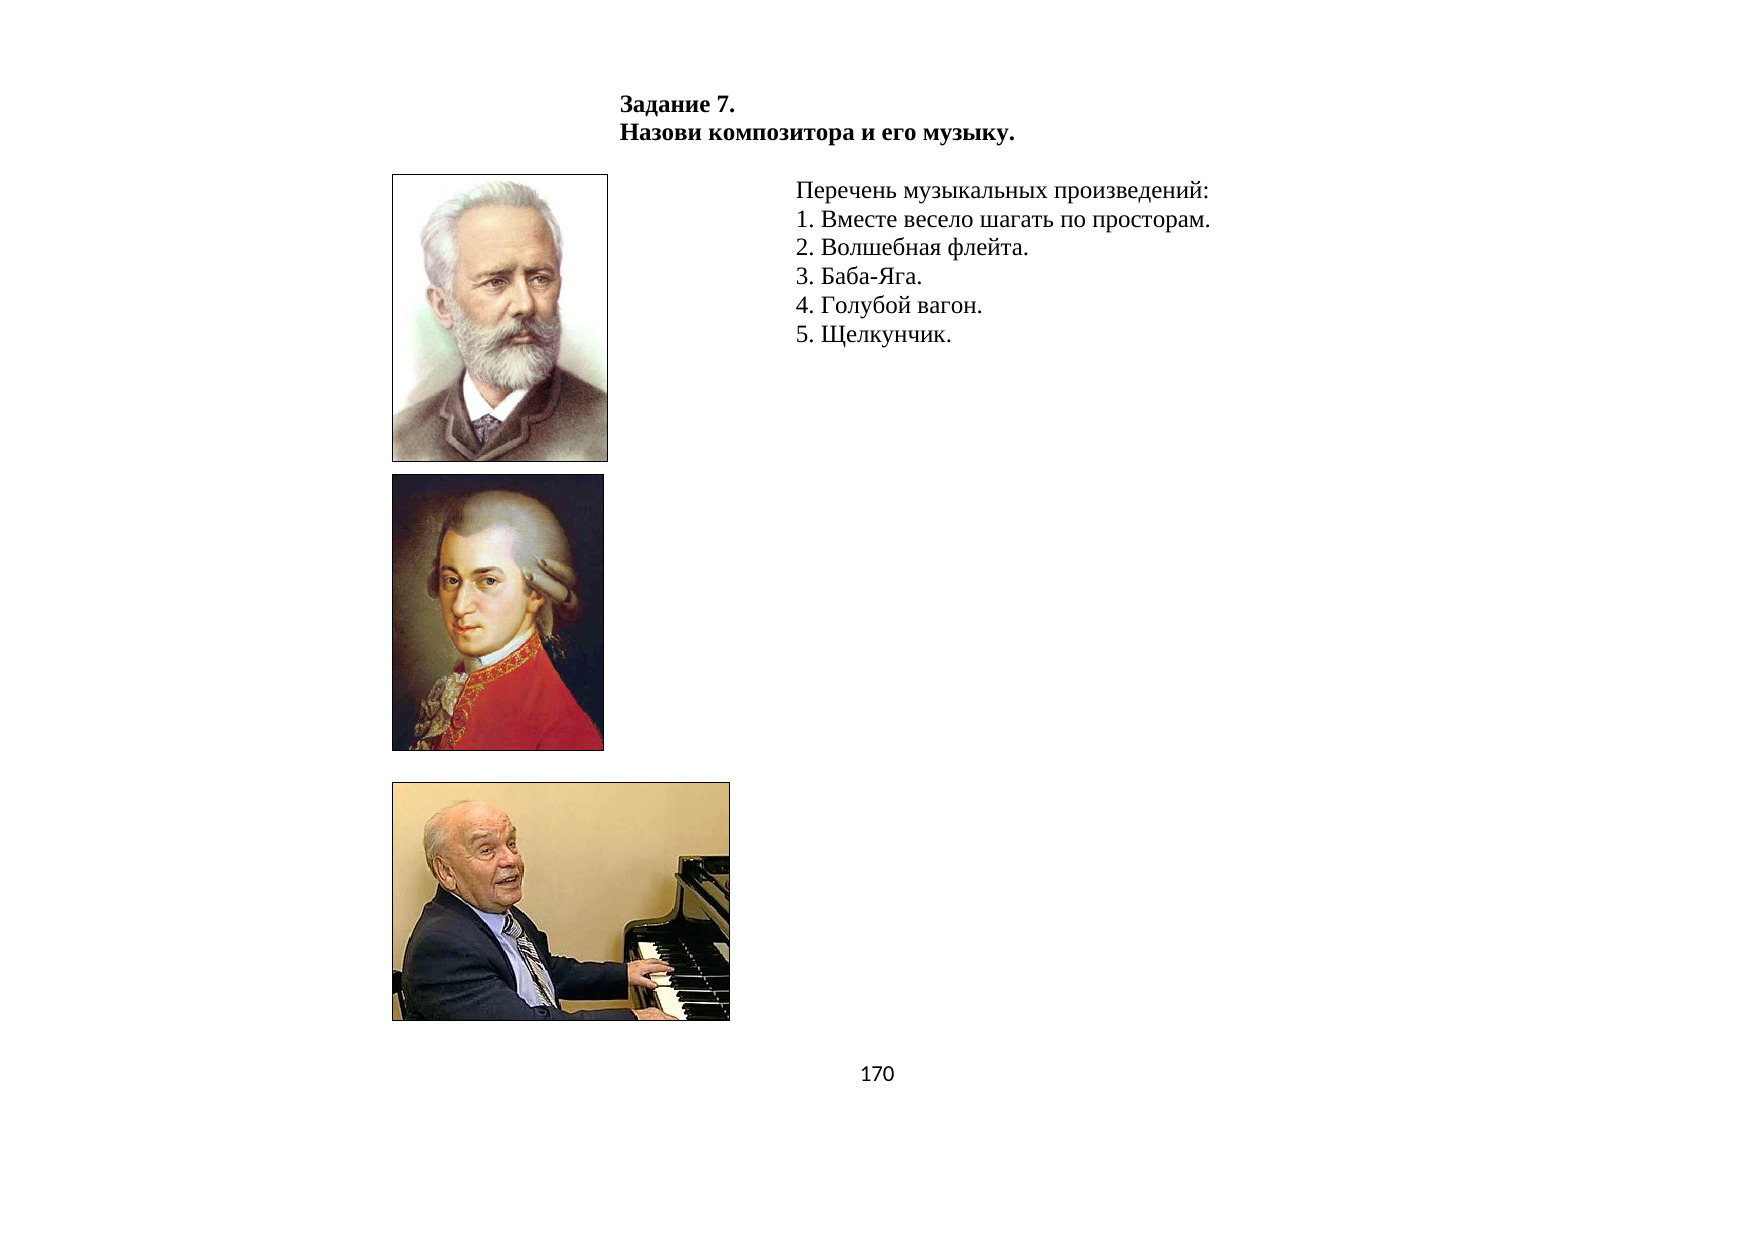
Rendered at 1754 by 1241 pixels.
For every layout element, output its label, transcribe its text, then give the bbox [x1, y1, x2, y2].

text Задание 7. [619, 89, 1607, 117]
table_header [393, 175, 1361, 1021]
text Назови композитора и его музыку. [619, 117, 1607, 146]
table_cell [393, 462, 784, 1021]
